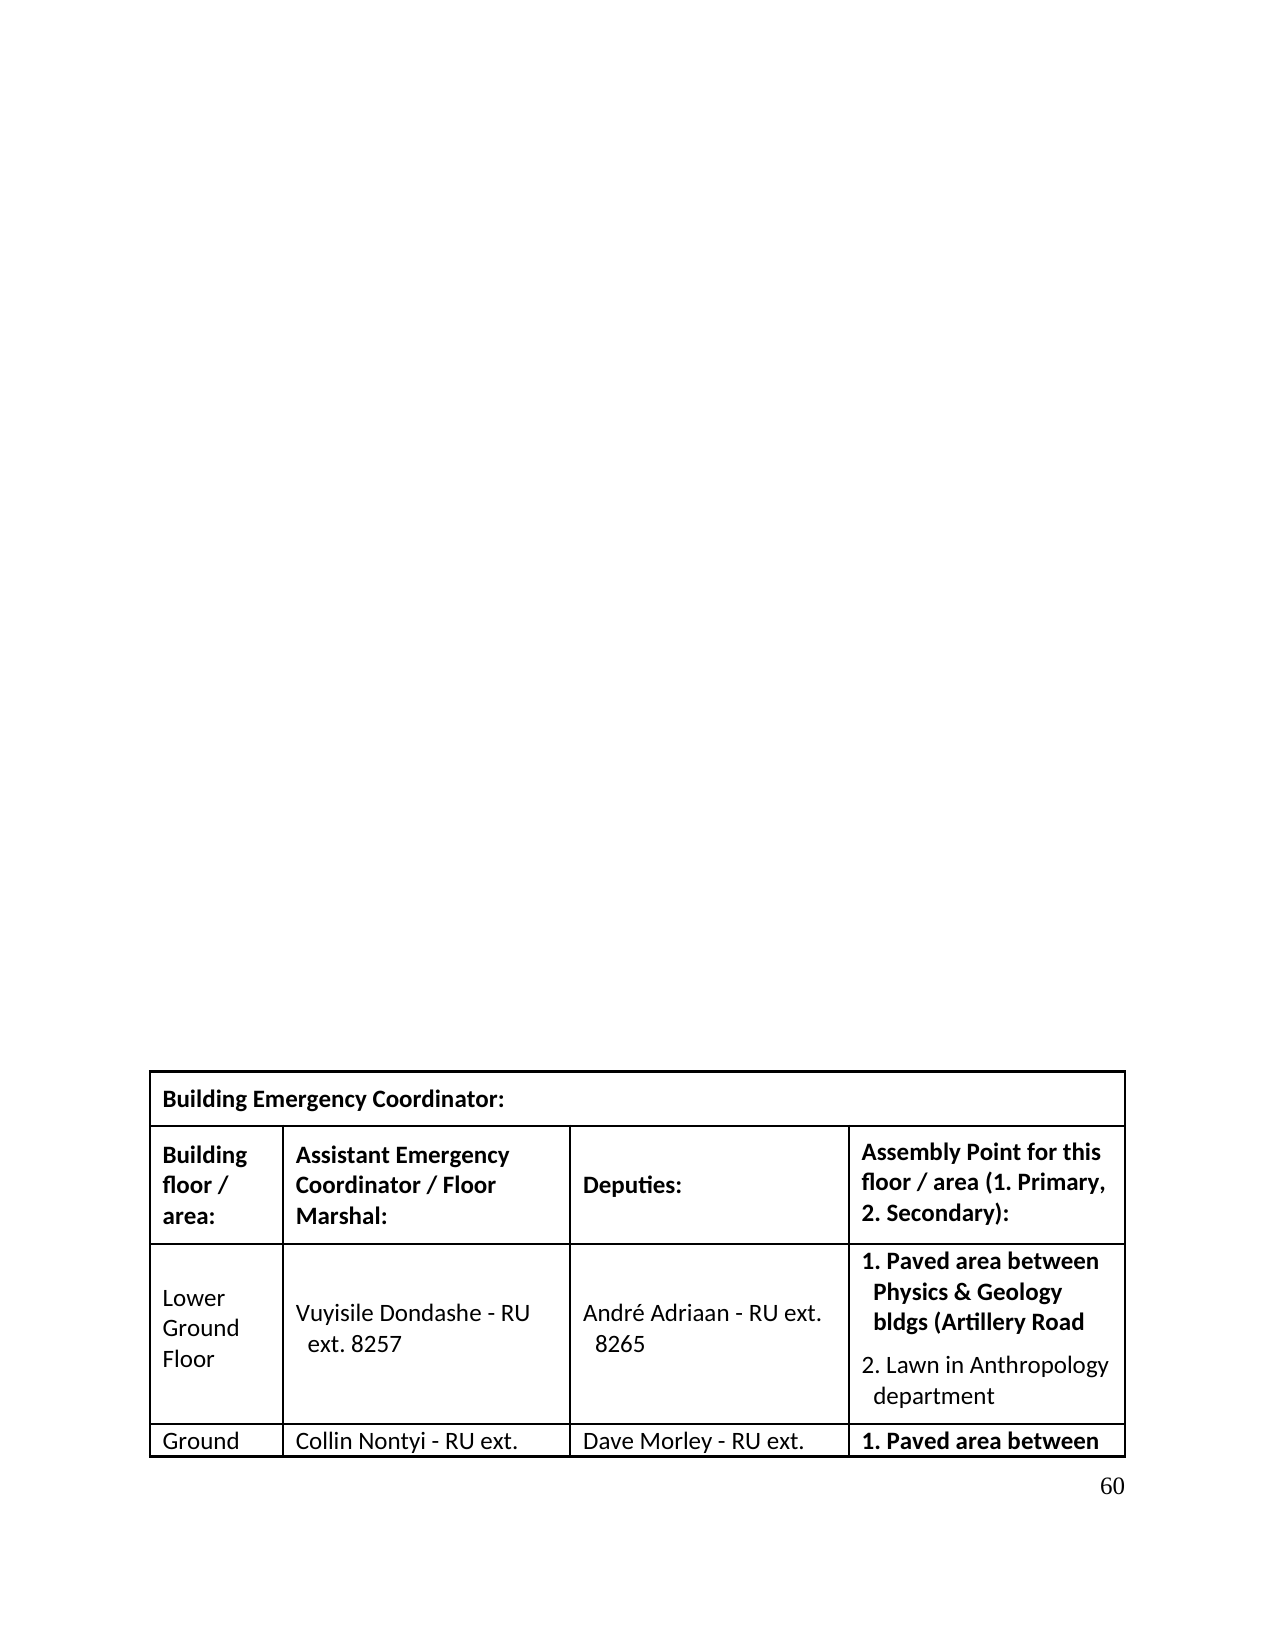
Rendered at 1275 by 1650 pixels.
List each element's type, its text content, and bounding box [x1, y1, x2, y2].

table_header Building Emergency Coordinator: [151, 1073, 1124, 1124]
table_cell Deputies: [571, 1127, 848, 1243]
table_cell 1. Paved area between Physics & Geology bldgs (Artillery Road 2. Lawn in Anthropology department [850, 1245, 1124, 1423]
table_cell Assembly Point for this floor / area (1. Primary, 2. Secondary): [850, 1127, 1124, 1243]
table_cell Lower Ground Floor [151, 1245, 282, 1423]
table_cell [284, 1425, 569, 1455]
table_cell Assistant Emergency Coordinator / Floor Marshal: [284, 1127, 569, 1243]
table_cell Ground Floor [151, 1425, 282, 1455]
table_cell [850, 1425, 1124, 1455]
table_cell Vuyisile Dondashe - RU ext. 8257 [284, 1245, 569, 1423]
table_cell Building floor / area: [151, 1127, 282, 1243]
table_cell André Adriaan - RU ext. 8265 [571, 1245, 848, 1423]
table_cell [571, 1425, 848, 1455]
